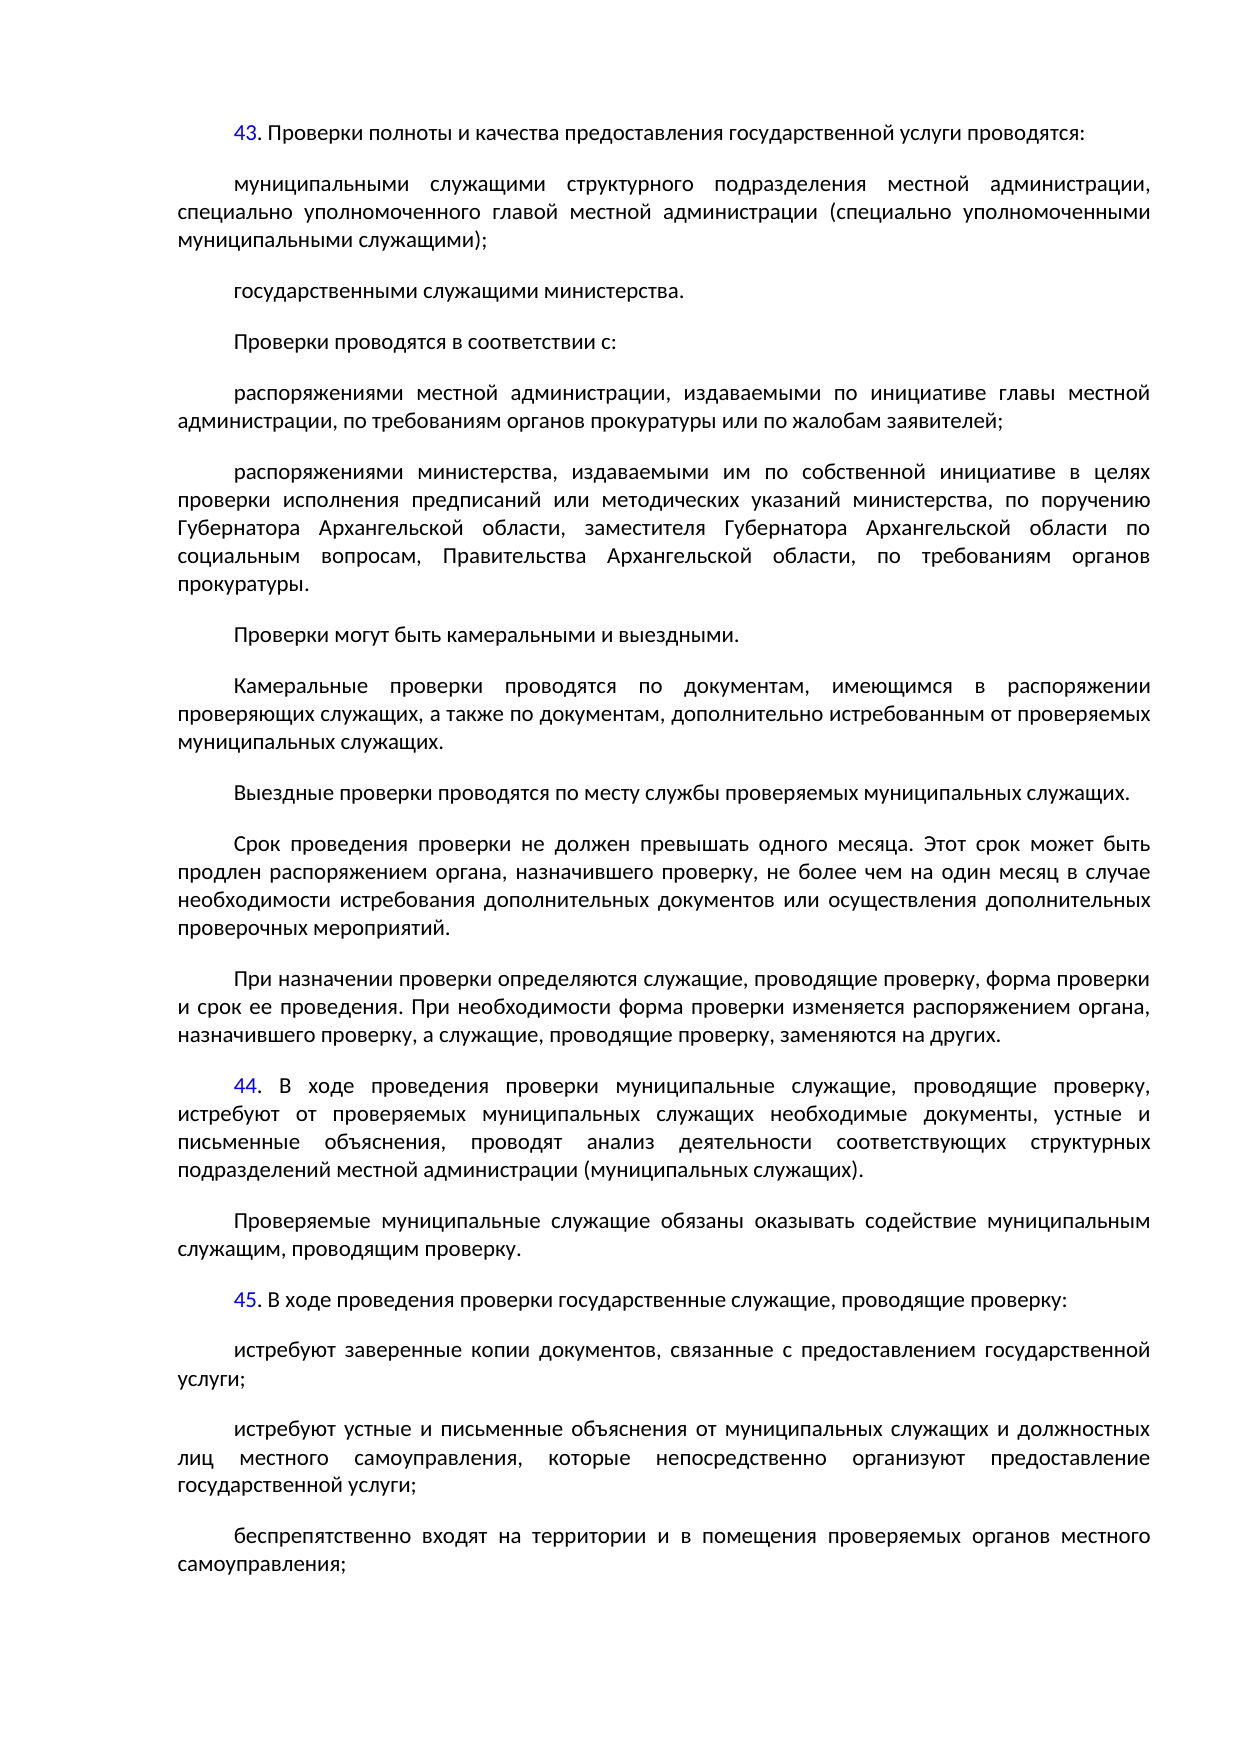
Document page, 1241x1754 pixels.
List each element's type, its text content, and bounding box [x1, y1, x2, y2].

text При назначении проверки определяются служащие, проводящие проверку, форма проверки и срок ее проведения. При необходимости форма проверки изменяется распоряжением органа, назначившего проверку, а служащие, проводящие проверку, заменяются на других. [177, 964, 1152, 1048]
text 45. В ходе проведения проверки государственные служащие, проводящие проверку: [177, 1285, 1152, 1313]
text истребуют устные и письменные объяснения от муниципальных служащих и должностных лиц местного самоуправления, которые непосредственно организуют предоставление государственной услуги; [177, 1414, 1152, 1499]
text государственными служащими министерства. [177, 276, 1152, 304]
text распоряжениями министерства, издаваемыми им по собственной инициативе в целях проверки исполнения предписаний или методических указаний министерства, по поручению Губернатора Архангельской области, заместителя Губернатора Архангельской области по социальным вопросам, Правительства Архангельской области, по требованиям органов прокуратуры. [177, 457, 1152, 597]
text муниципальными служащими структурного подразделения местной администрации, специально уполномоченного главой местной администрации (специально уполномоченными муниципальными служащими); [177, 169, 1152, 253]
text беспрепятственно входят на территории и в помещения проверяемых органов местного самоуправления; [177, 1522, 1152, 1578]
text 43. Проверки полноты и качества предоставления государственной услуги проводятся: [177, 118, 1152, 146]
text распоряжениями местной администрации, издаваемыми по инициативе главы местной администрации, по требованиям органов прокуратуры или по жалобам заявителей; [177, 378, 1152, 434]
text Проверки проводятся в соответствии с: [177, 327, 1152, 355]
text Проверяемые муниципальные служащие обязаны оказывать содействие муниципальным служащим, проводящим проверку. [177, 1206, 1152, 1262]
text Проверки могут быть камеральными и выездными. [177, 620, 1152, 648]
text Выездные проверки проводятся по месту службы проверяемых муниципальных служащих. [177, 778, 1152, 806]
text Срок проведения проверки не должен превышать одного месяца. Этот срок может быть продлен распоряжением органа, назначившего проверку, не более чем на один месяц в случае необходимости истребования дополнительных документов или осуществления дополнительных проверочных мероприятий. [177, 829, 1152, 941]
text истребуют заверенные копии документов, связанные с предоставлением государственной услуги; [177, 1336, 1152, 1392]
text 44. В ходе проведения проверки муниципальные служащие, проводящие проверку, истребуют от проверяемых муниципальных служащих необходимые документы, устные и письменные объяснения, проводят анализ деятельности соответствующих структурных подразделений местной администрации (муниципальных служащих). [177, 1071, 1152, 1183]
text Камеральные проверки проводятся по документам, имеющимся в распоряжении проверяющих служащих, а также по документам, дополнительно истребованным от проверяемых муниципальных служащих. [177, 671, 1152, 755]
